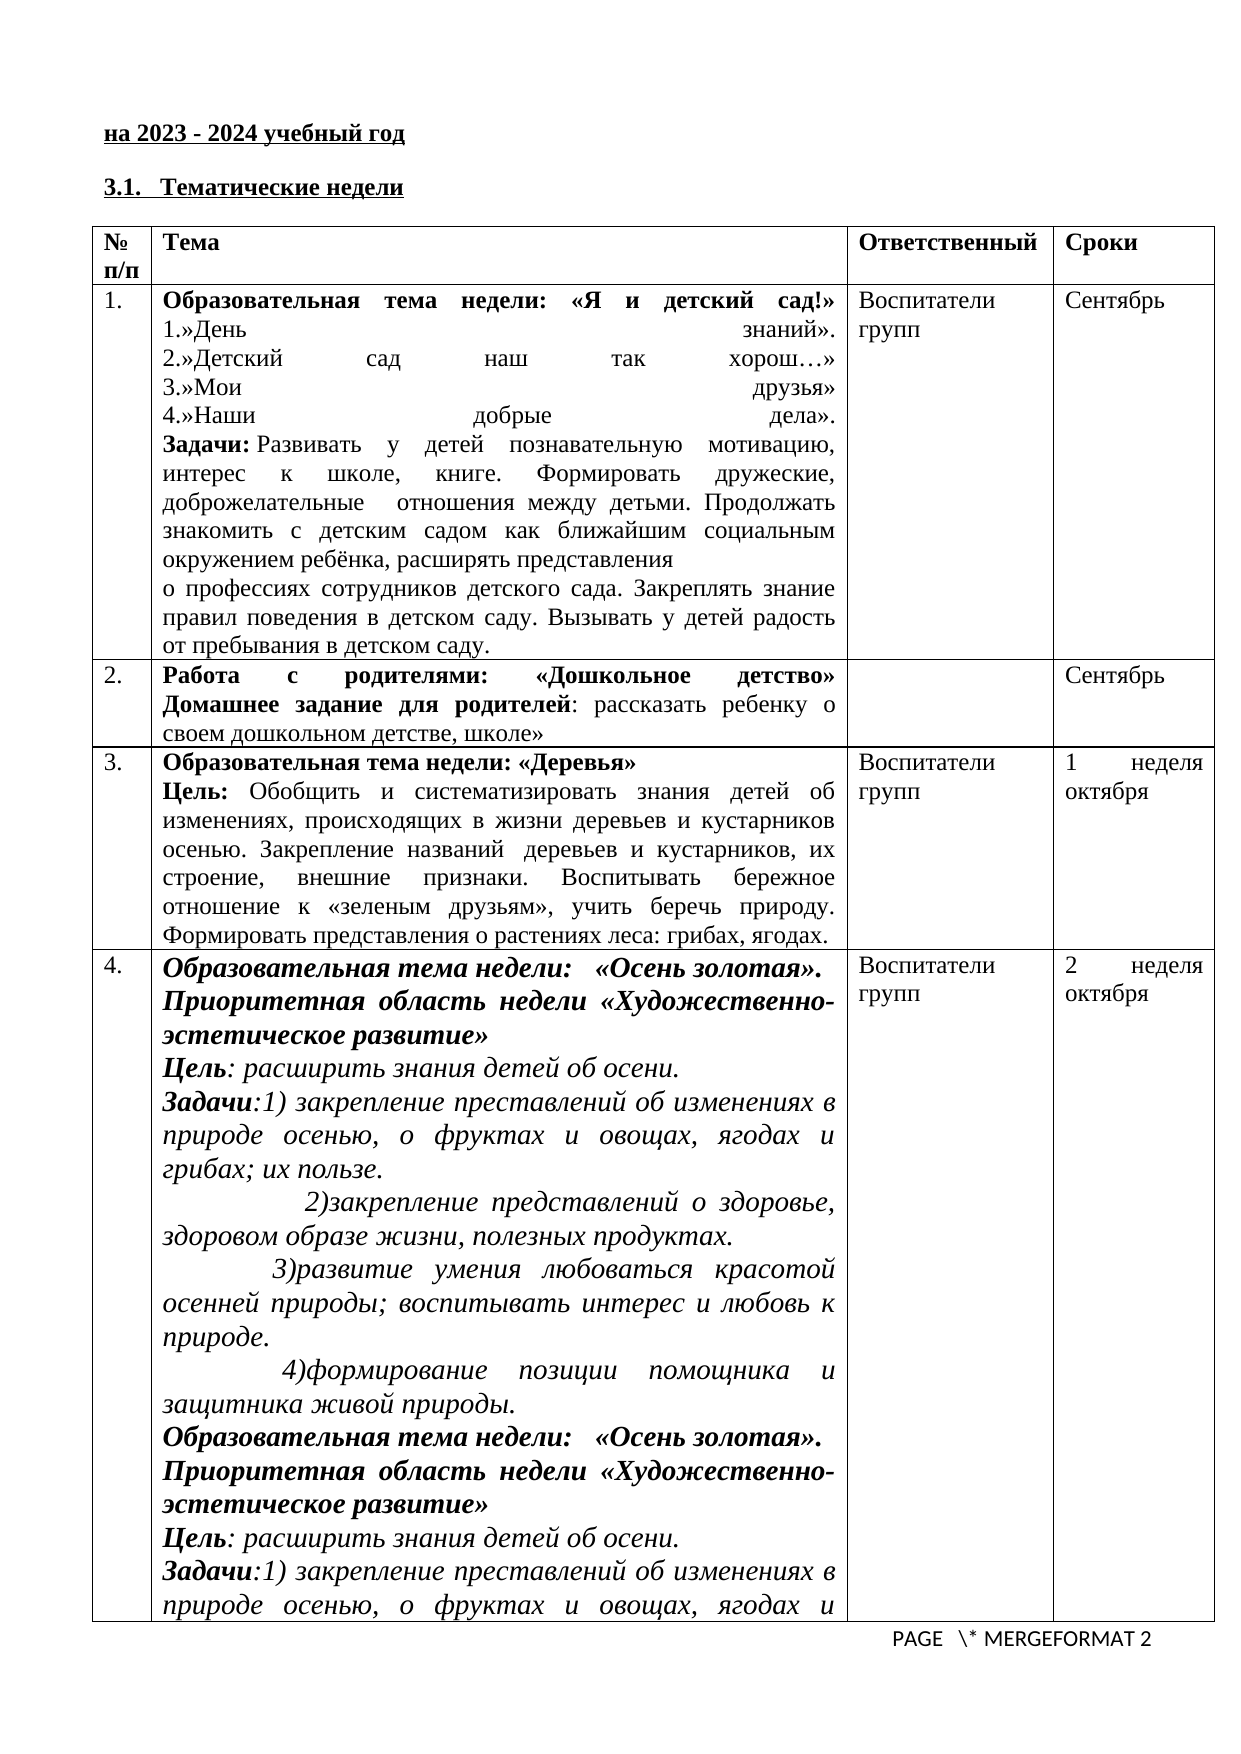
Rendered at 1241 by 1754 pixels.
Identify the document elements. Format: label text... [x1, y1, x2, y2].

table_cell 2. [93, 660, 151, 746]
table_cell 1. [93, 285, 151, 659]
table_cell Работа с родителями: «Дошкольное детство» Домашнее задание для родителей: рассказать ребенку о своем дошкольном детстве, школе» [152, 660, 847, 746]
table_cell 2 неделя октября [1054, 950, 1214, 1621]
text на 2023 - 2024 учебный год [103, 118, 1152, 147]
table_cell 4. [93, 950, 151, 1621]
text 3.1. Тематические недели [103, 172, 1152, 201]
table_header Тема [152, 227, 847, 284]
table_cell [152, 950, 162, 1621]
table_header Ответственный [848, 227, 1053, 284]
table_header № п/п [93, 227, 151, 284]
table_cell Сентябрь [1054, 285, 1214, 659]
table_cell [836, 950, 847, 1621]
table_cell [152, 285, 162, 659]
table_cell Воспитатели групп [848, 950, 1053, 1621]
table_header Сроки [1054, 227, 1214, 284]
table_cell [848, 660, 1053, 746]
table_cell Образовательная тема недели: «Деревья» Цель: Обобщить и систематизировать знания детей об изменениях, происходящих в жизни деревьев и кустарников осенью. Закрепление названий деревьев и кустарников, их строение, внешние признаки. Воспитывать бережное отношение к «зеленым друзьям», учить беречь природу. Формировать представления о растениях леса: грибах, ягодах. [152, 748, 847, 949]
table_cell 3. [93, 748, 151, 949]
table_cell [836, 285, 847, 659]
table_cell Воспитатели групп [848, 748, 1053, 949]
table_cell 1 неделя октября [1054, 748, 1214, 949]
table_cell Воспитатели групп [848, 285, 1053, 659]
table_cell Сентябрь [1054, 660, 1214, 746]
